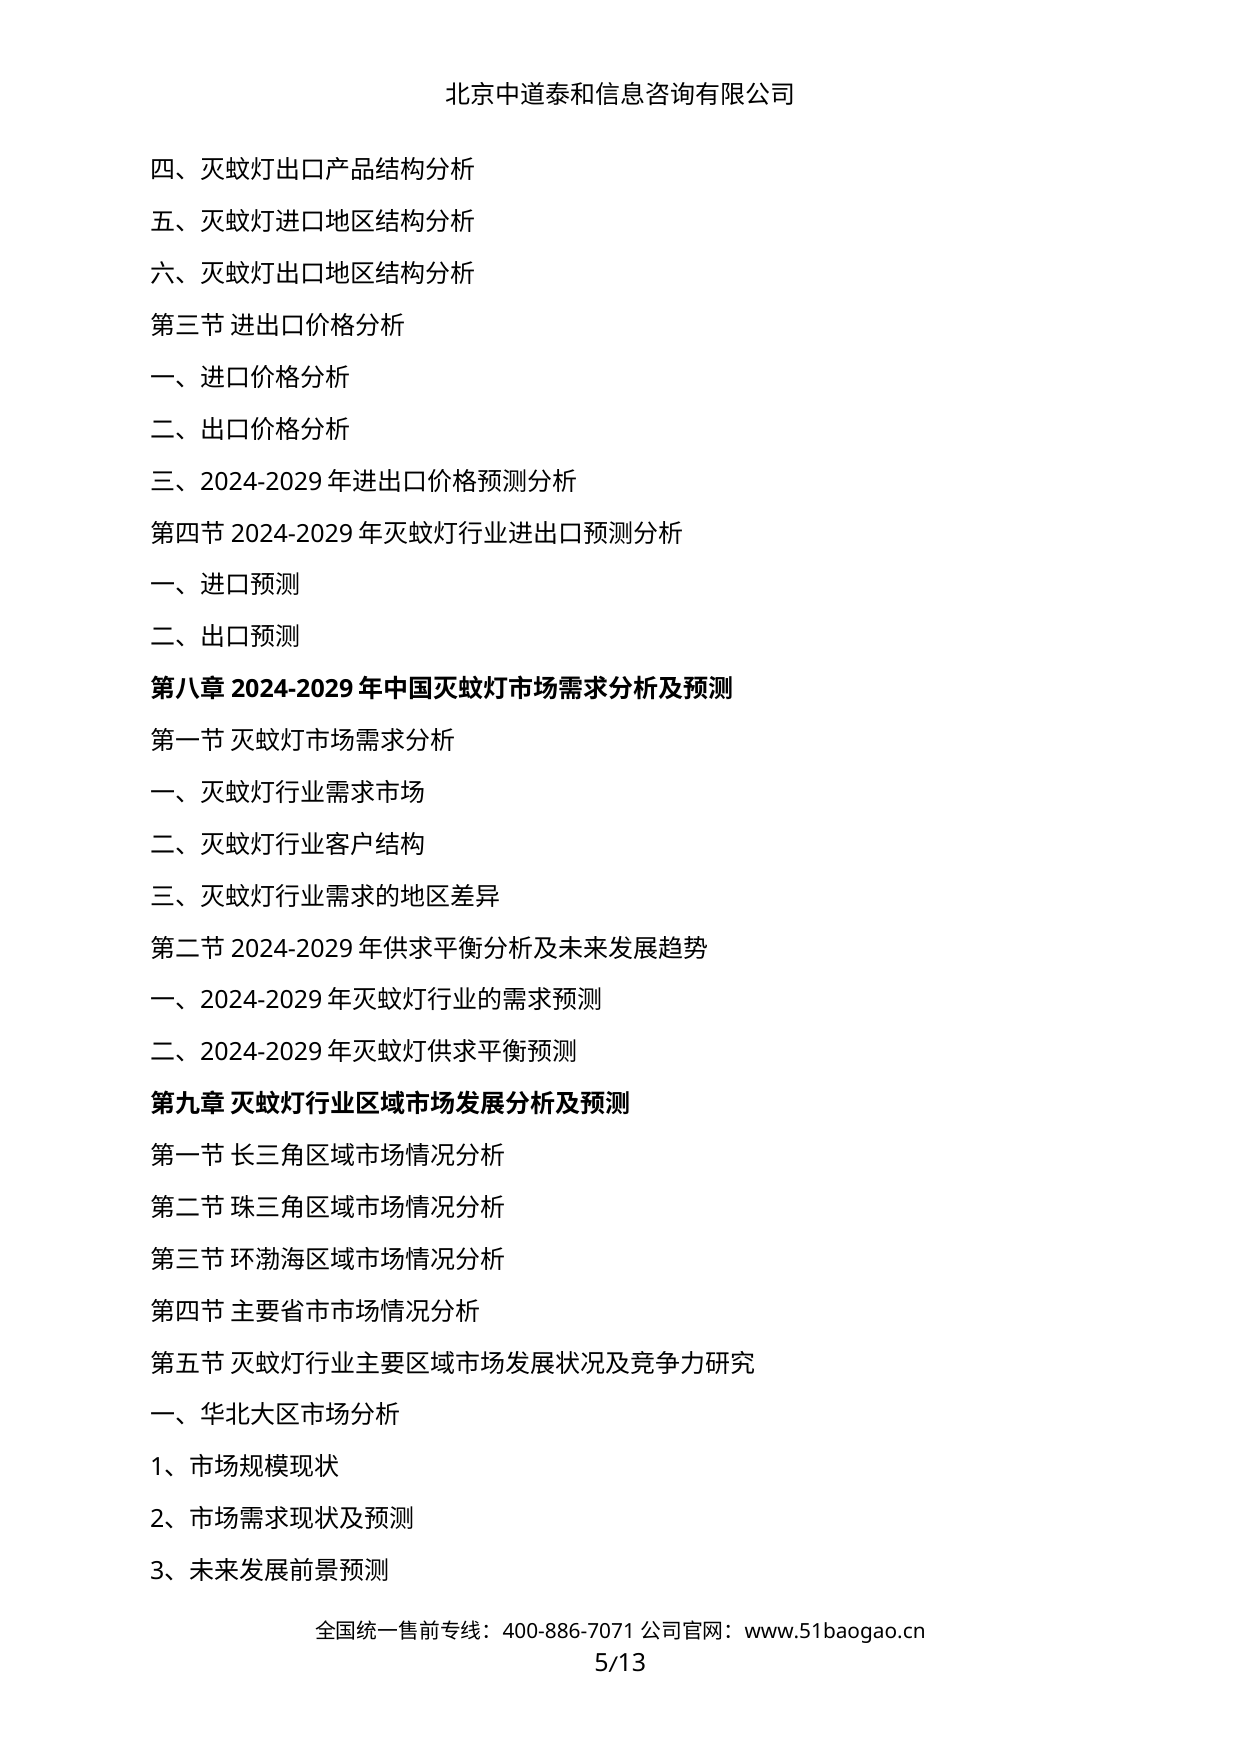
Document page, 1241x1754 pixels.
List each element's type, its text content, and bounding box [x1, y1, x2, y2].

text 2、市场需求现状及预测 [150, 1499, 1090, 1535]
text 六、灭蚊灯出口地区结构分析 [150, 254, 1090, 290]
text 第二节 2024-2029年供求平衡分析及未来发展趋势 [150, 928, 1090, 964]
text 第九章 灭蚊灯行业区域市场发展分析及预测 [150, 1084, 1090, 1120]
text 第一节 长三角区域市场情况分析 [150, 1136, 1090, 1172]
text 一、灭蚊灯行业需求市场 [150, 772, 1090, 809]
text 四、灭蚊灯出口产品结构分析 [150, 150, 1090, 186]
text 3、未来发展前景预测 [150, 1551, 1090, 1587]
text 二、2024-2029年灭蚊灯供求平衡预测 [150, 1032, 1090, 1068]
text 三、2024-2029年进出口价格预测分析 [150, 461, 1090, 497]
text 一、进口价格分析 [150, 357, 1090, 394]
text 一、进口预测 [150, 565, 1090, 601]
text 二、灭蚊灯行业客户结构 [150, 824, 1090, 861]
text 第五节 灭蚊灯行业主要区域市场发展状况及竞争力研究 [150, 1343, 1090, 1379]
text 第三节 进出口价格分析 [150, 306, 1090, 342]
text 第八章 2024-2029年中国灭蚊灯市场需求分析及预测 [150, 669, 1090, 705]
text 二、出口价格分析 [150, 409, 1090, 446]
text 第三节 环渤海区域市场情况分析 [150, 1239, 1090, 1276]
text 第二节 珠三角区域市场情况分析 [150, 1187, 1090, 1224]
text 第四节 2024-2029年灭蚊灯行业进出口预测分析 [150, 513, 1090, 549]
text 一、华北大区市场分析 [150, 1395, 1090, 1431]
text 三、灭蚊灯行业需求的地区差异 [150, 876, 1090, 912]
text 二、出口预测 [150, 617, 1090, 653]
text 一、2024-2029年灭蚊灯行业的需求预测 [150, 980, 1090, 1016]
text 第四节 主要省市市场情况分析 [150, 1291, 1090, 1327]
text 第一节 灭蚊灯市场需求分析 [150, 721, 1090, 757]
text 1、市场规模现状 [150, 1447, 1090, 1483]
text 五、灭蚊灯进口地区结构分析 [150, 202, 1090, 238]
